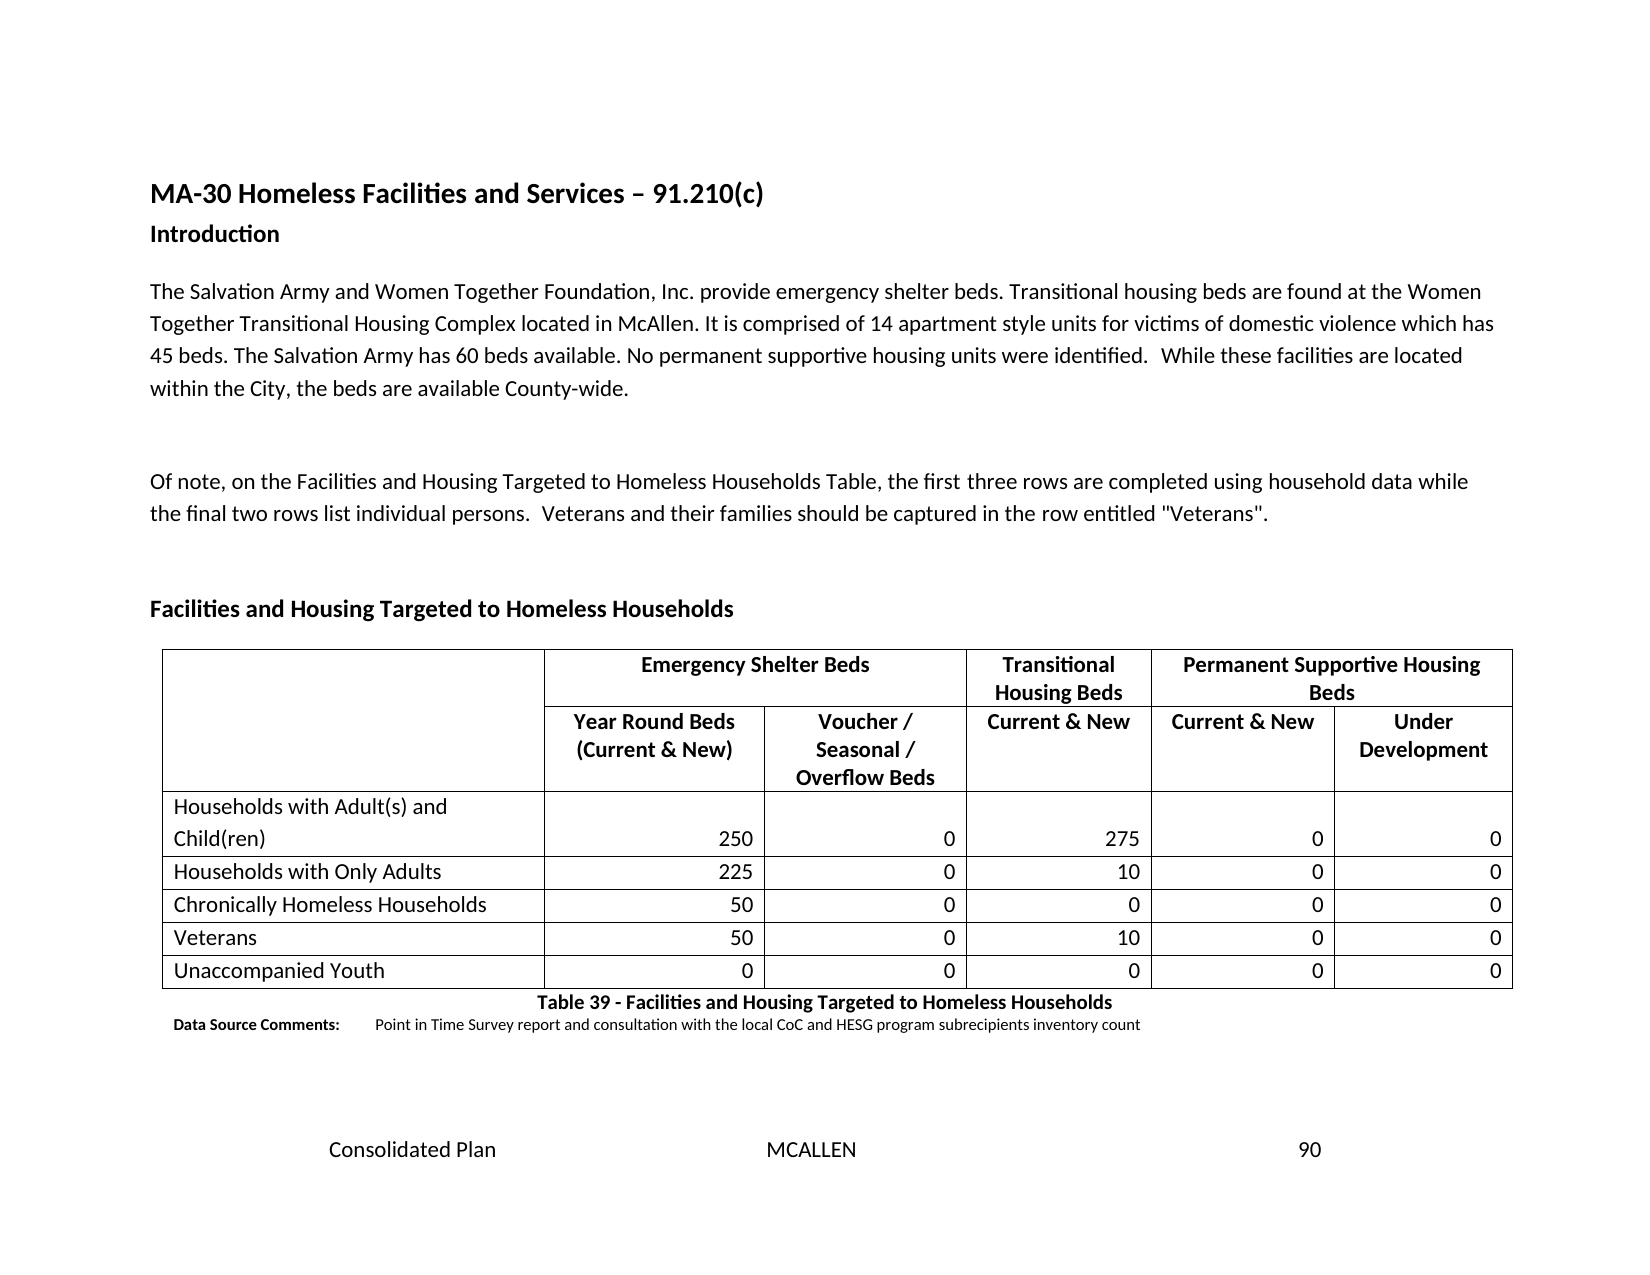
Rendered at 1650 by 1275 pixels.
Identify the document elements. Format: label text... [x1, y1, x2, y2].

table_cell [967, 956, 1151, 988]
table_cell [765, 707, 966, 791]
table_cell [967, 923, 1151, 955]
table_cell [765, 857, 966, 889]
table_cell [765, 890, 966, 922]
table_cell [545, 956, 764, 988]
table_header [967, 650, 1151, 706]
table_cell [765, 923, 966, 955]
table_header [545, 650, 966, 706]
text Table 39 - Facilities and Housing Targeted to Homeless Households [150, 989, 1500, 1014]
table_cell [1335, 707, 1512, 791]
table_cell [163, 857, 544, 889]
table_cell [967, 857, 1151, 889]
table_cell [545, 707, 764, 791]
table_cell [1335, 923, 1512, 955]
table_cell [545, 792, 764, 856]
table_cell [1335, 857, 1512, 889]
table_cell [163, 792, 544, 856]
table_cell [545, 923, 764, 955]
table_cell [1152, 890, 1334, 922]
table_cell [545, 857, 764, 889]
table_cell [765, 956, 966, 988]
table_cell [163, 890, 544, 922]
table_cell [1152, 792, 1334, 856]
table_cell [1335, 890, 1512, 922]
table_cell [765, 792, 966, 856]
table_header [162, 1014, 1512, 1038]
subtitle MA-30 Homeless Facilities and Services – 91.210(c) [150, 175, 1500, 211]
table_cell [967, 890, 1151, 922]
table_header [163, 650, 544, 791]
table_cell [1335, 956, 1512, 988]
text The Salvation Army and Women Together Foundation, Inc. provide emergency shelter beds. Transitional housing beds are found at the Women Together Transitional Housing Complex located in McAllen. It is comprised of 14 apartment style units for victims of domestic violence which has 45 beds. The Salvation Army has 60 beds available. No permanent supportive housing units were identified. While these facilities are located within the City, the beds are available County-wide. [150, 277, 1500, 434]
text Of note, on the Facilities and Housing Targeted to Homeless Households Table, the first three rows are completed using household data while the final two rows list individual persons. Veterans and their families should be captured in the row entitled "Veterans". [150, 467, 1500, 560]
text Introduction [150, 222, 1500, 248]
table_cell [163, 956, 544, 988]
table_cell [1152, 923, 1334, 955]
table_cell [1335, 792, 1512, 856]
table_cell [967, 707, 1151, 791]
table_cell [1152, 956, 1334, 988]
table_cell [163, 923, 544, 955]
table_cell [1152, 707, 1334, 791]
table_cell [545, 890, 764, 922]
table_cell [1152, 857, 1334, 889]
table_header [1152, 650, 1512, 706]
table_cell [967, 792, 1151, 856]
text Facilities and Housing Targeted to Homeless Households [150, 593, 1500, 624]
